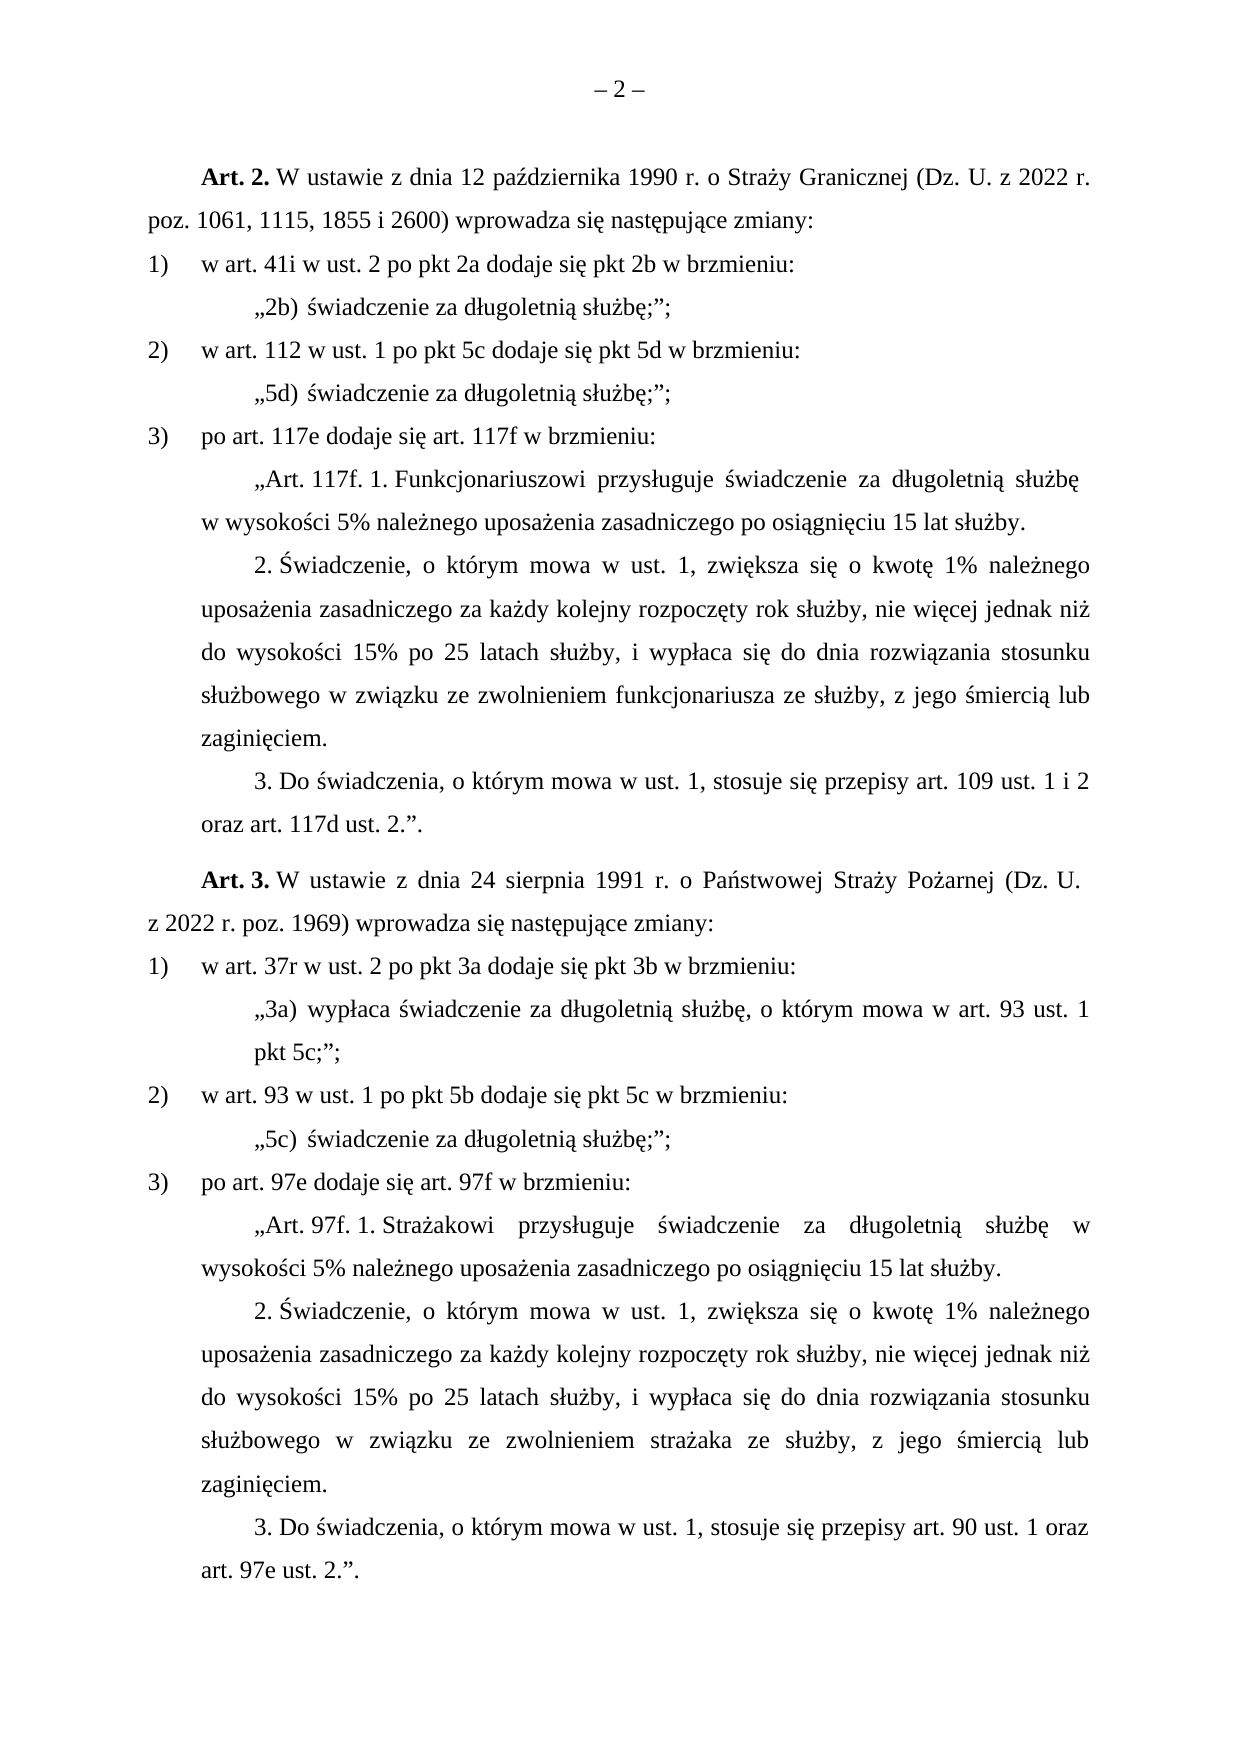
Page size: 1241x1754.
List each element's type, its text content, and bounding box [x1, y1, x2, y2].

text 1) w art. 41i w ust. 2 po pkt 2a dodaje się pkt 2b w brzmieniu: [148, 249, 1091, 277]
text „3a) wypłaca świadczenie za długoletnią służbę, o którym mowa w art. 93 ust. 1 pkt 5c;”; [254, 994, 1091, 1066]
text „5d) świadczenie za długoletnią służbę;”; [254, 378, 1091, 407]
text „2b) świadczenie za długoletnią służbę;”; [254, 292, 1091, 321]
text 2) w art. 93 w ust. 1 po pkt 5b dodaje się pkt 5c w brzmieniu: [148, 1081, 1091, 1109]
text 2. Świadczenie, o którym mowa w ust. 1, zwiększa się o kwotę 1% należnego uposażenia zasadniczego za każdy kolejny rozpoczęty rok służby, nie więcej jednak niż do wysokości 15% po 25 latach służby, i wypłaca się do dnia rozwiązania stosunku służbowego w związku ze zwolnieniem strażaka ze służby, z jego śmiercią lub zaginięciem. [201, 1296, 1091, 1497]
text Art. 3. W ustawie z dnia 24 sierpnia 1991 r. o Państwowej Straży Pożarnej (Dz. U. z 2022 r. poz. 1969) wprowadza się następujące zmiany: [148, 865, 1091, 937]
text Art. 2. W ustawie z dnia 12 października 1990 r. o Straży Granicznej (Dz. U. z 2022 r. poz. 1061, 1115, 1855 i 2600) wprowadza się następujące zmiany: [148, 162, 1091, 234]
text „Art. 97f. 1. Strażakowi przysługuje świadczenie za długoletnią służbę w wysokości 5% należnego uposażenia zasadniczego po osiągnięciu 15 lat służby. [201, 1210, 1091, 1282]
text 3) po art. 97e dodaje się art. 97f w brzmieniu: [148, 1167, 1091, 1196]
text 2. Świadczenie, o którym mowa w ust. 1, zwiększa się o kwotę 1% należnego uposażenia zasadniczego za każdy kolejny rozpoczęty rok służby, nie więcej jednak niż do wysokości 15% po 25 latach służby, i wypłaca się do dnia rozwiązania stosunku służbowego w związku ze zwolnieniem funkcjonariusza ze służby, z jego śmiercią lub zaginięciem. [201, 551, 1091, 752]
text 1) w art. 37r w ust. 2 po pkt 3a dodaje się pkt 3b w brzmieniu: [148, 951, 1091, 980]
text 3) po art. 117e dodaje się art. 117f w brzmieniu: [148, 421, 1091, 450]
text 3. Do świadczenia, o którym mowa w ust. 1, stosuje się przepisy art. 90 ust. 1 oraz art. 97e ust. 2.”. [201, 1512, 1091, 1584]
text 2) w art. 112 w ust. 1 po pkt 5c dodaje się pkt 5d w brzmieniu: [148, 335, 1091, 364]
text „5c) świadczenie za długoletnią służbę;”; [254, 1124, 1091, 1152]
text „Art. 117f. 1. Funkcjonariuszowi przysługuje świadczenie za długoletnią służbę w wysokości 5% należnego uposażenia zasadniczego po osiągnięciu 15 lat służby. [201, 464, 1091, 536]
text 3. Do świadczenia, o którym mowa w ust. 1, stosuje się przepisy art. 109 ust. 1 i 2 oraz art. 117d ust. 2.”. [201, 766, 1091, 838]
